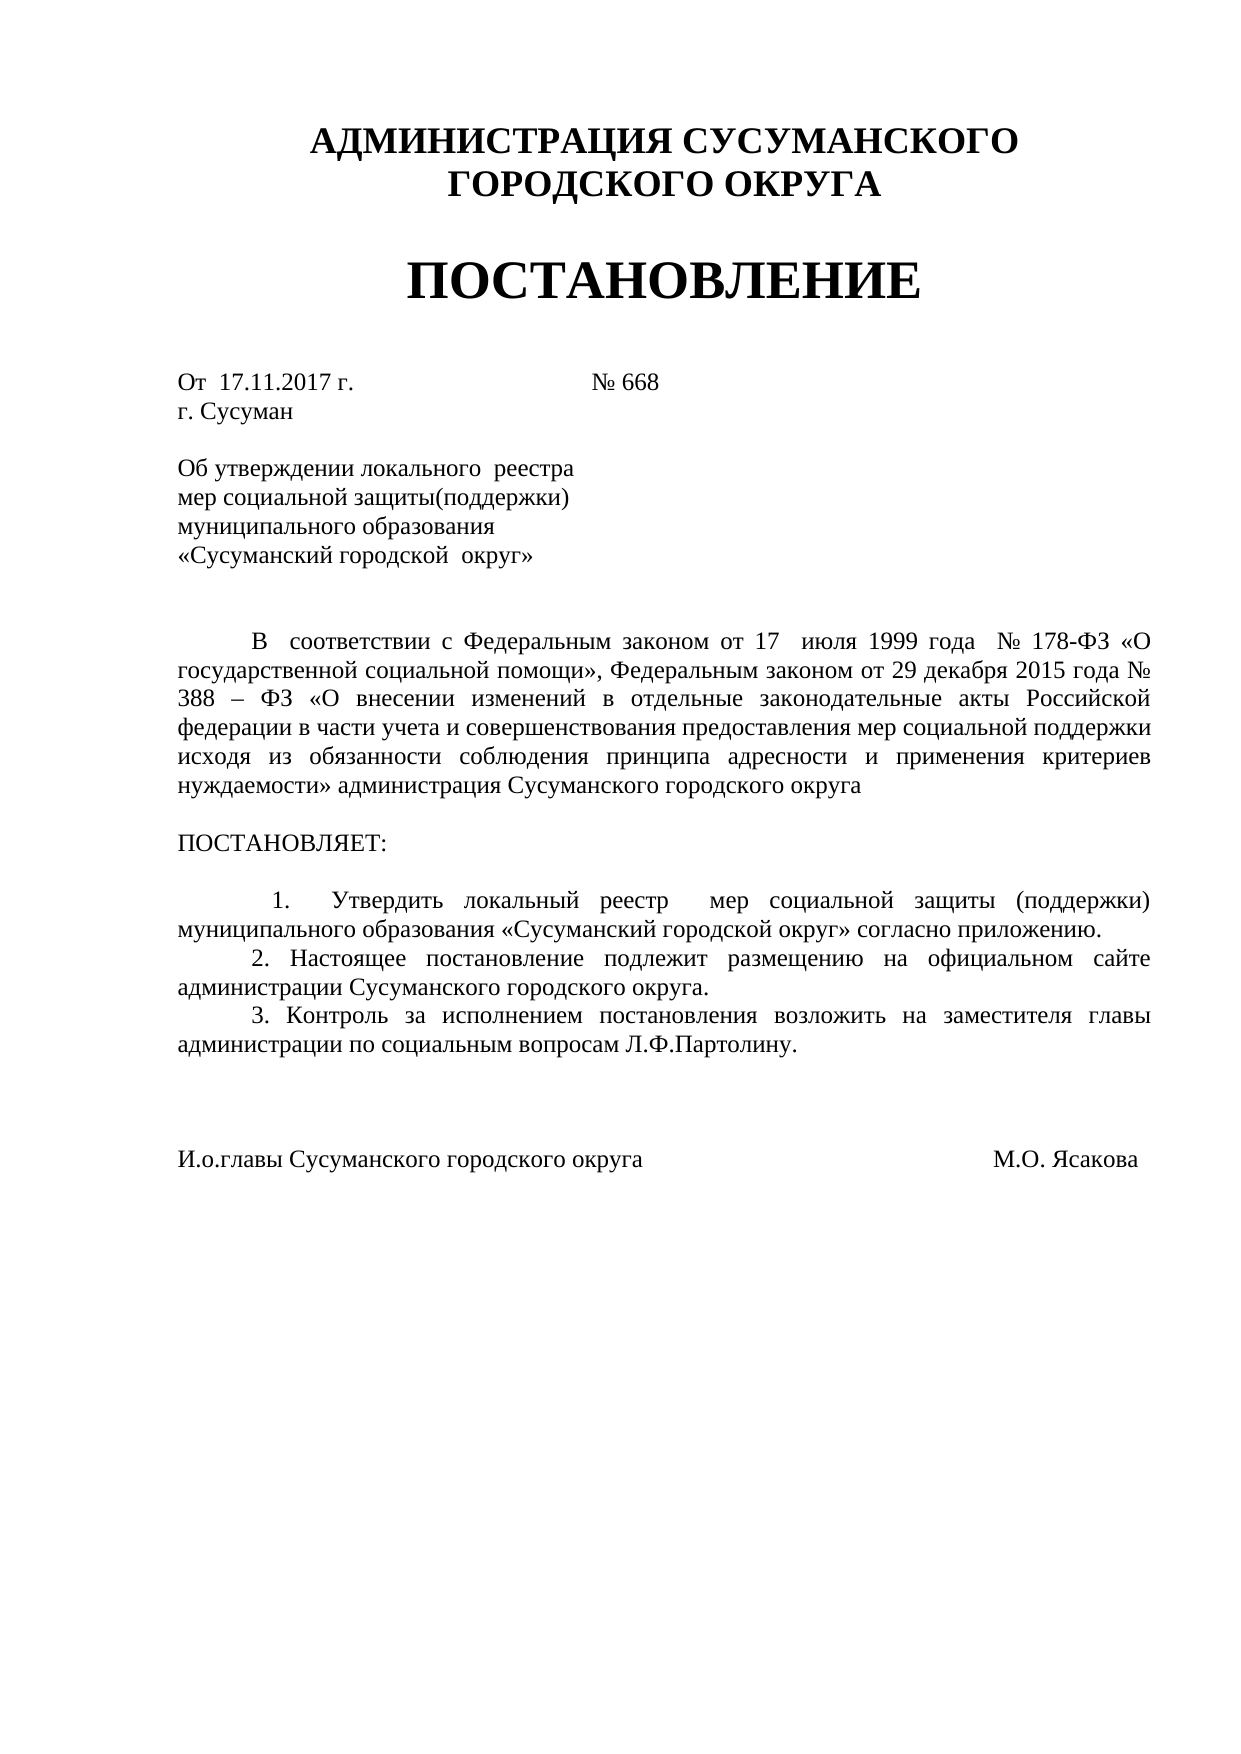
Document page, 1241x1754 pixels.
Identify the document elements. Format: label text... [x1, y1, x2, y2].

text И.о.главы Сусуманского городского округа М.О. Ясакова [177, 1144, 1152, 1173]
text 3. Контроль за исполнением постановления возложить на заместителя главы администрации по социальным вопросам Л.Ф.Партолину. [177, 1001, 1152, 1058]
text 1. Утвердить локальный реестр мер социальной защиты (поддержки) муниципального образования «Сусуманский городской округ» согласно приложению. [177, 886, 1152, 943]
text мер социальной защиты(поддержки) [177, 482, 1152, 511]
text муниципального образования [177, 511, 1152, 540]
text От 17.11.2017 г. № 668 [177, 367, 1152, 396]
text ПОСТАНОВЛЯЕТ: [177, 828, 1152, 856]
subtitle ПОСТАНОВЛЕНИЕ [177, 247, 1152, 310]
title ГОРОДСКОГО ОКРУГА [177, 161, 1152, 204]
text Об утверждении локального реестра [177, 453, 1152, 482]
text «Сусуманский городской округ» [177, 540, 1152, 568]
title АДМИНИСТРАЦИЯ СУСУМАНСКОГО [177, 118, 1152, 161]
text 2. Настоящее постановление подлежит размещению на официальном сайте администрации Сусуманского городского округа. [177, 943, 1152, 1001]
text В соответствии с Федеральным законом от 17 июля 1999 года № 178-ФЗ «О государственной социальной помощи», Федеральным законом от 29 декабря 2015 года № 388 – ФЗ «О внесении изменений в отдельные законодательные акты Российской федерации в части учета и совершенствования предоставления мер социальной поддержки исходя из обязанности соблюдения принципа адресности и применения критериев нуждаемости» администрация Сусуманского городского округа [177, 626, 1152, 798]
text г. Сусуман [177, 396, 1152, 425]
